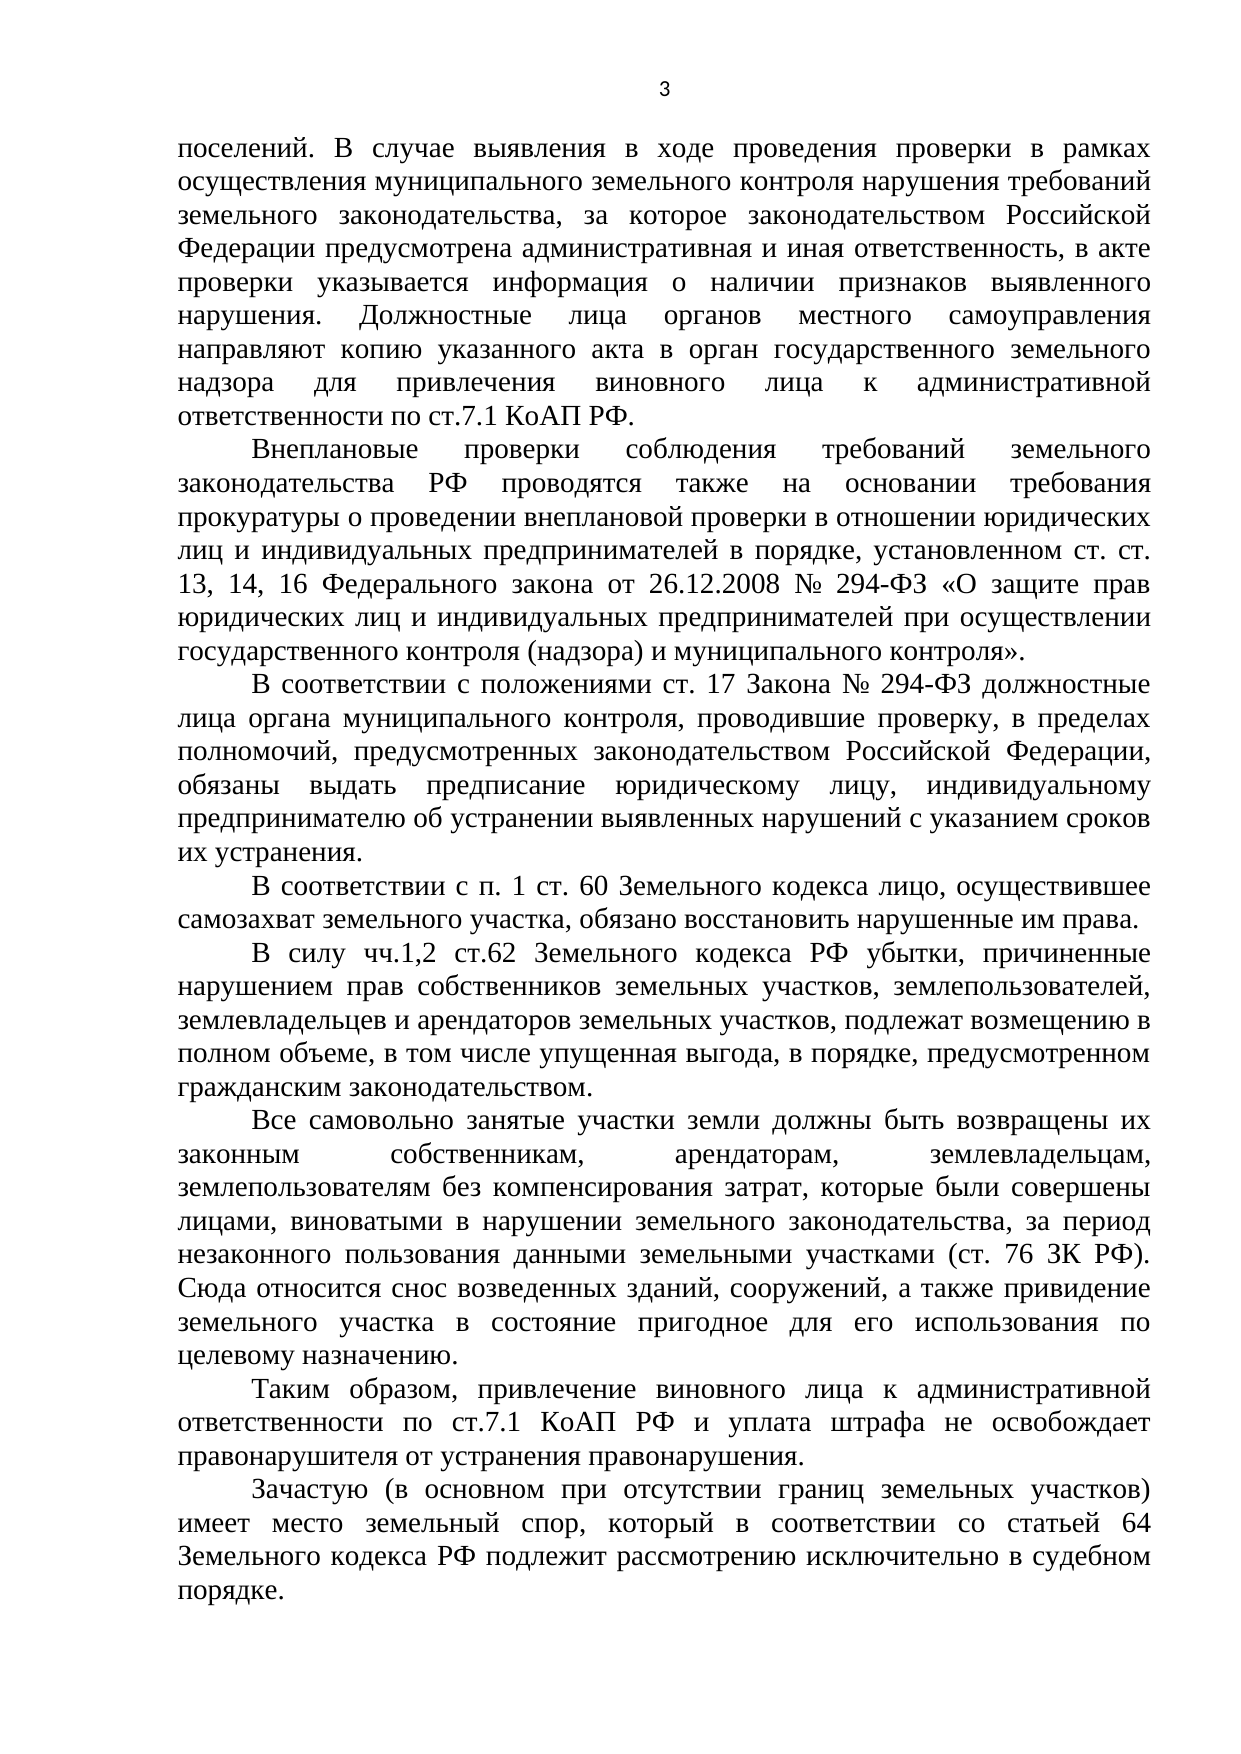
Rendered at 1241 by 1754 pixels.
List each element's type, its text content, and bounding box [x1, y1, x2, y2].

text Внеплановые проверки соблюдения требований земельного законодательства РФ проводятся также на основании требования прокуратуры о проведении внеплановой проверки в отношении юридических лиц и индивидуальных предпринимателей в порядке, установленном ст. ст. 13, 14, 16 Федерального закона от 26.12.2008 № 294-ФЗ «О защите прав юридических лиц и индивидуальных предпринимателей при осуществлении государственного контроля (надзора) и муниципального контроля». [177, 432, 1152, 666]
text Все самовольно занятые участки земли должны быть возвращены их законным собственникам, арендаторам, землевладельцам, землепользователям без компенсирования затрат, которые были совершены лицами, виноватыми в нарушении земельного законодательства, за период незаконного пользования данными земельными участками (ст. 76 ЗК РФ). Сюда относится снос возведенных зданий, сооружений, а также привидение земельного участка в состояние пригодное для его использования по целевому назначению. [177, 1102, 1152, 1371]
text В силу чч.1,2 ст.62 Земельного кодекса РФ убытки, причиненные нарушением прав собственников земельных участков, землепользователей, землевладельцев и арендаторов земельных участков, подлежат возмещению в полном объеме, в том числе упущенная выгода, в порядке, предусмотренном гражданским законодательством. [177, 935, 1152, 1102]
text В соответствии с п. 1 ст. 60 Земельного кодекса лицо, осуществившее самозахват земельного участка, обязано восстановить нарушенные им права. [177, 868, 1152, 935]
text Таким образом, привлечение виновного лица к административной ответственности по ст.7.1 КоАП РФ и уплата штрафа не освобождает правонарушителя от устранения правонарушения. [177, 1371, 1152, 1471]
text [177, 130, 1152, 432]
text Зачастую (в основном при отсутствии границ земельных участков) имеет место земельный спор, который в соответствии со статьей 64 Земельного кодекса РФ подлежит рассмотрению исключительно в судебном порядке. [177, 1471, 1152, 1606]
text В соответствии с положениями ст. 17 Закона № 294-ФЗ должностные лица органа муниципального контроля, проводившие проверку, в пределах полномочий, предусмотренных законодательством Российской Федерации, обязаны выдать предписание юридическому лицу, индивидуальному предпринимателю об устранении выявленных нарушений с указанием сроков их устранения. [177, 666, 1152, 868]
